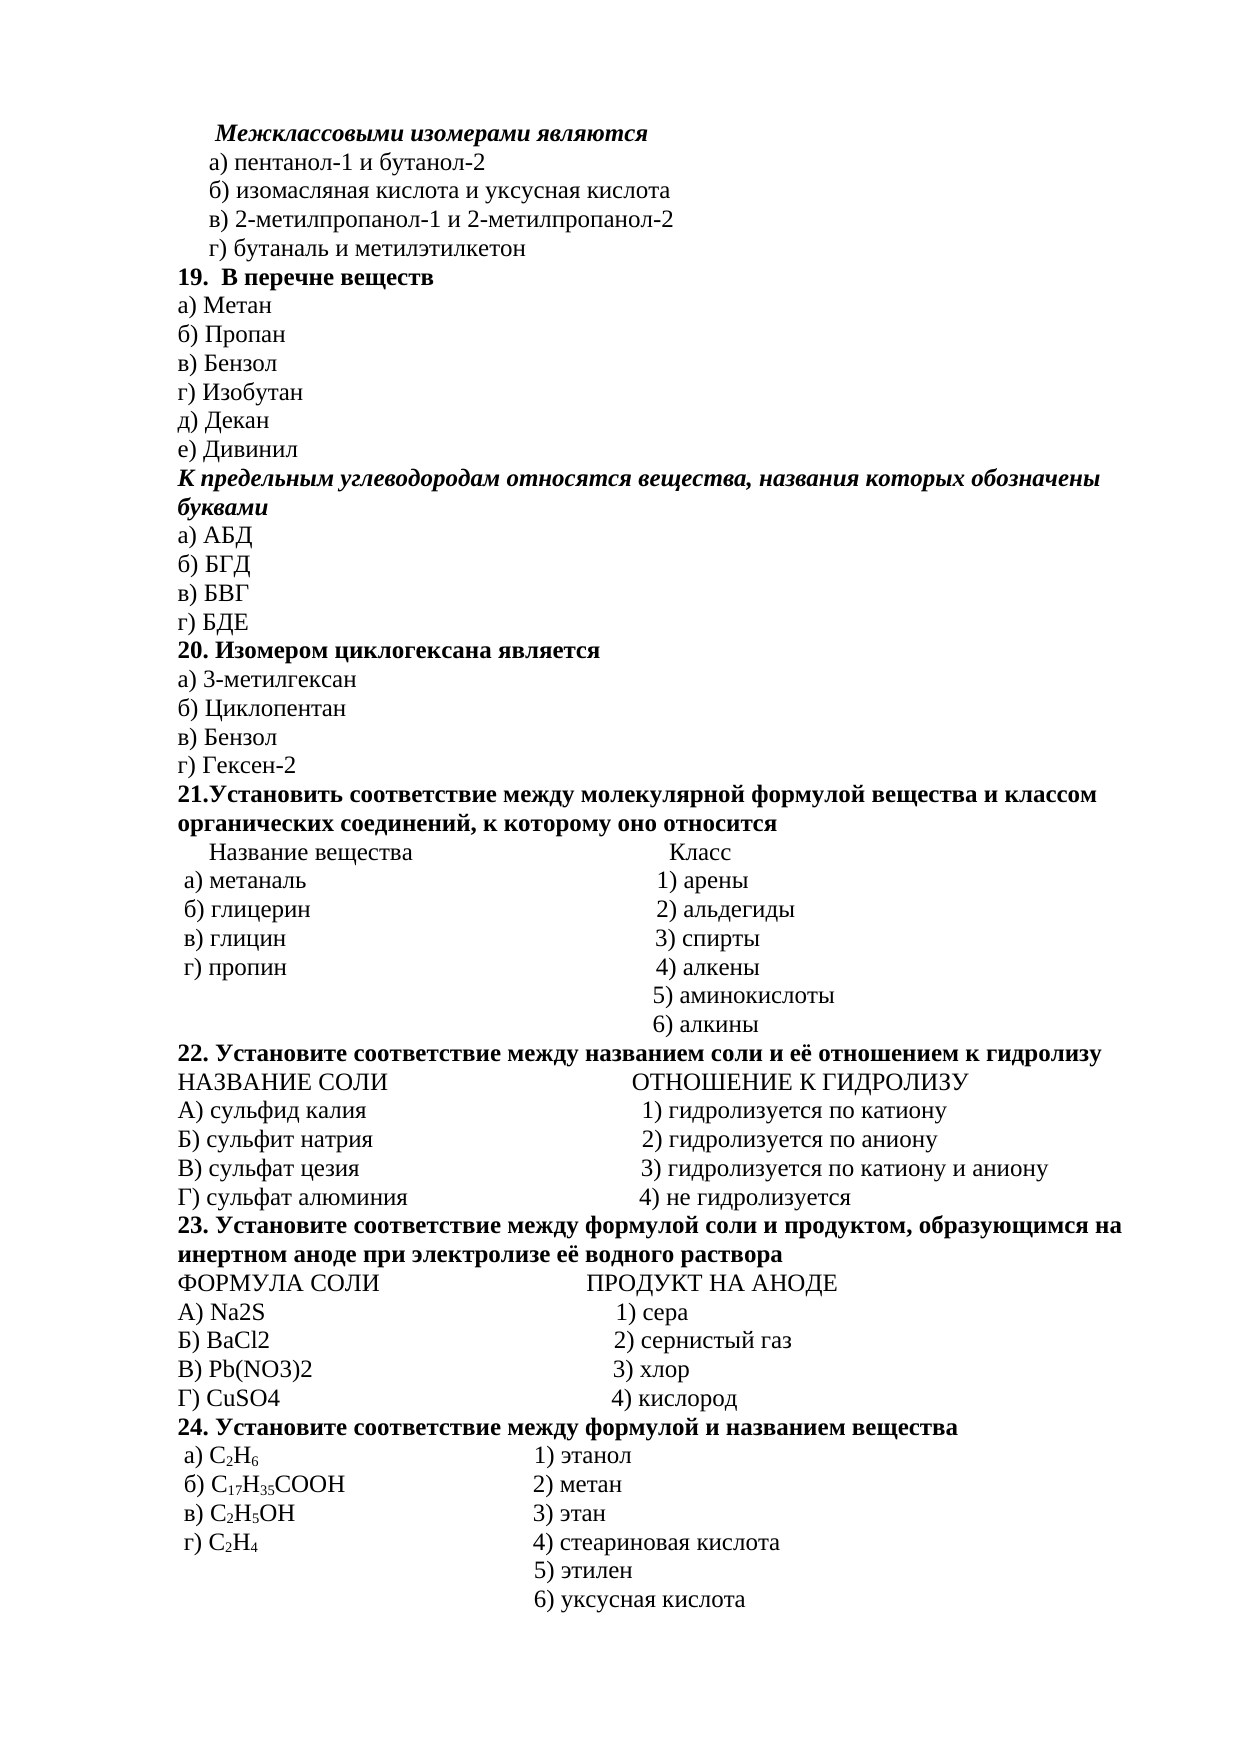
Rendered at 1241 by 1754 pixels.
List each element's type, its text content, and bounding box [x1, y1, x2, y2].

text 5) аминокислоты [177, 981, 1152, 1009]
text е) Дивинил [177, 434, 1152, 463]
text б) глицерин 2) альдегиды [177, 894, 1152, 923]
text б) БГД [177, 549, 1152, 578]
text г) Изобутан [177, 377, 1152, 406]
text б) изомасляная кислота и уксусная кислота [177, 176, 1152, 204]
text а) метаналь 1) арены [177, 866, 1152, 894]
text В) сульфат цезия 3) гидролизуется по катиону и аниону [177, 1153, 1152, 1182]
text б) C17H35COOH 2) метан [177, 1469, 1152, 1498]
text Б) сульфит натрия 2) гидролизуется по аниону [177, 1124, 1152, 1153]
text г) Гексен-2 [177, 751, 1152, 779]
text в) C2H5OH 3) этан [177, 1498, 1152, 1527]
text а) пентанол-1 и бутанол-2 [177, 147, 1152, 176]
text б) Циклопентан [177, 693, 1152, 722]
text а) C2H6 1) этанол [177, 1441, 1152, 1469]
text А) сульфид калия 1) гидролизуется по катиону [177, 1096, 1152, 1124]
text 6) уксусная кислота [177, 1584, 1152, 1613]
text Г) сульфат алюминия 4) не гидролизуется [177, 1182, 1152, 1211]
text 20. Изомером циклогексана является [177, 636, 1152, 664]
text г) C2H4 4) стеариновая кислота [177, 1527, 1152, 1556]
text К предельным углеводородам относятся вещества, названия которых обозначены буквами [177, 463, 1152, 521]
text а) 3-метилгексан [177, 664, 1152, 693]
text Г) CuSO4 4) кислород [177, 1383, 1152, 1412]
text г) БДЕ [177, 607, 1152, 636]
text 19. В перечне веществ [177, 262, 1152, 291]
text 6) алкины [177, 1009, 1152, 1038]
text в) Бензол [177, 722, 1152, 751]
text ФОРМУЛА СОЛИ ПРОДУКТ НА АНОДЕ [177, 1268, 1152, 1297]
text Б) BaCl2 2) сернистый газ [177, 1326, 1152, 1354]
text в) глицин 3) спирты [177, 923, 1152, 952]
text 24. Установите соответствие между формулой и названием вещества [177, 1412, 1152, 1441]
text в) 2-метилпропанол-1 и 2-метилпропанол-2 [177, 204, 1152, 233]
text В) Pb(NO3)2 3) хлор [177, 1354, 1152, 1383]
text г) пропин 4) алкены [177, 952, 1152, 981]
text 23. Установите соответствие между формулой соли и продуктом, образующимся на инертном аноде при электролизе её водного раствора [177, 1211, 1152, 1268]
text в) Бензол [177, 348, 1152, 377]
text Межклассовыми изомерами являются [177, 118, 1152, 147]
text 5) этилен [177, 1556, 1152, 1584]
text 21.Установить соответствие между молекулярной формулой вещества и классом органических соединений, к которому оно относится [177, 779, 1152, 837]
text Название вещества Класс [177, 837, 1152, 866]
text в) БВГ [177, 578, 1152, 607]
text а) Метан [177, 291, 1152, 319]
text г) бутаналь и метилэтилкетон [177, 233, 1152, 262]
text а) АБД [177, 521, 1152, 549]
text А) Na2S 1) cера [177, 1297, 1152, 1326]
text НАЗВАНИЕ СОЛИ ОТНОШЕНИЕ К ГИДРОЛИЗУ [177, 1067, 1152, 1096]
text 22. Установите соответствие между названием соли и её отношением к гидролизу [177, 1038, 1152, 1067]
text б) Пропан [177, 319, 1152, 348]
text д) Декан [177, 406, 1152, 434]
